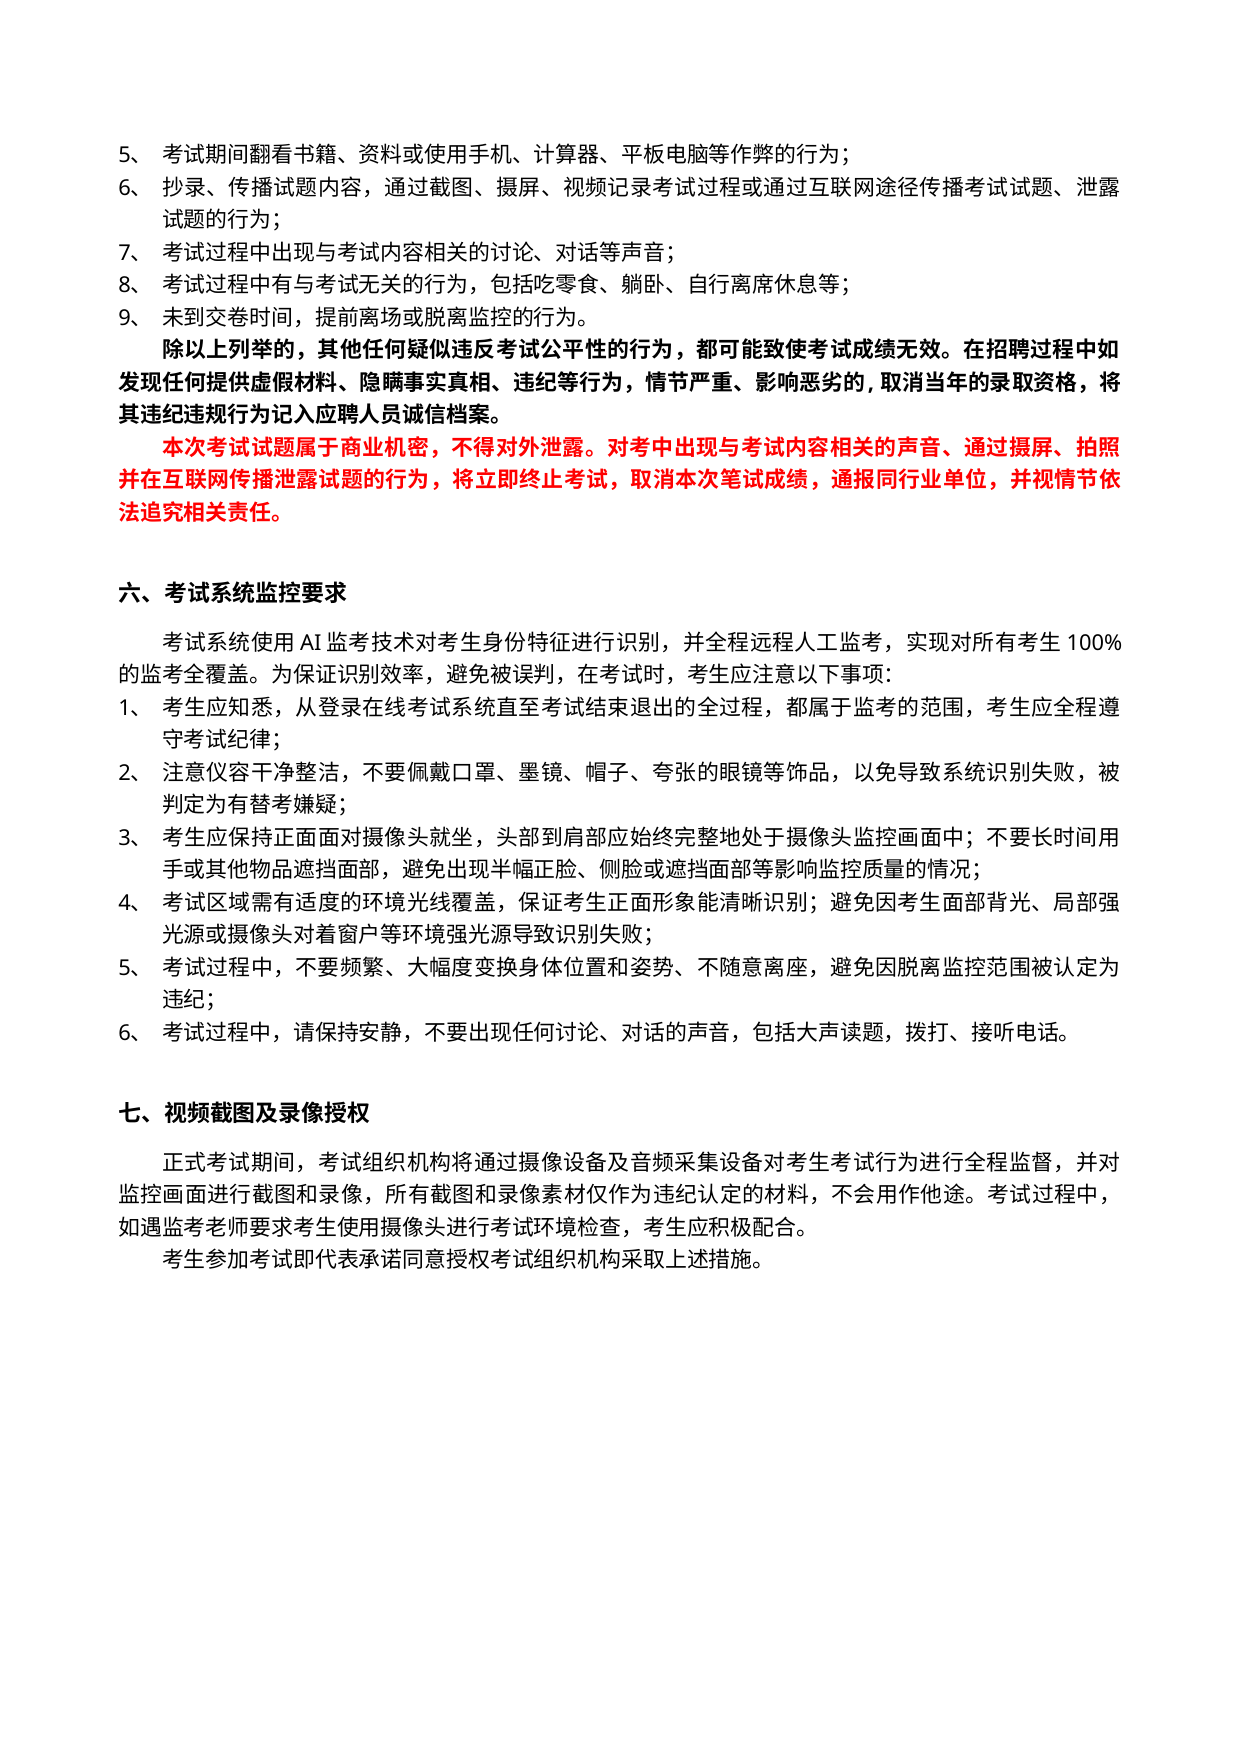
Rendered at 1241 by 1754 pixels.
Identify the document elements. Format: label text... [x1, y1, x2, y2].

list 抄录、传播试题内容，通过截图、摄屏、视频记录考试过程或通过互联网途径传播考试试题、泄露试题的行为； [118, 169, 1122, 234]
text 正式考试期间，考试组织机构将通过摄像设备及音频采集设备对考生考试行为进行全程监督，并对监控画面进行截图和录像，所有截图和录像素材仅作为违纪认定的材料，不会用作他途。考试过程中，如遇监考老师要求考生使用摄像头进行考试环境检查，考生应积极配合。 [118, 1144, 1122, 1242]
text 考生参加考试即代表承诺同意授权考试组织机构采取上述措施。 [118, 1242, 1122, 1274]
list 考试期间翻看书籍、资料或使用手机、计算器、平板电脑等作弊的行为； [118, 137, 1122, 169]
text 本次考试试题属于商业机密，不得对外泄露。对考中出现与考试内容相关的声音、通过摄屏、拍照并在互联网传播泄露试题的行为，将立即终止考试，取消本次笔试成绩，通报同行业单位，并视情节依法追究相关责任。 [118, 429, 1122, 527]
list 考生应知悉，从登录在线考试系统直至考试结束退出的全过程，都属于监考的范围，考生应全程遵守考试纪律； [118, 689, 1122, 754]
list 考试区域需有适度的环境光线覆盖，保证考生正面形象能清晰识别；避免因考生面部背光、局部强光源或摄像头对着窗户等环境强光源导致识别失败； [118, 884, 1122, 949]
list 考试过程中，请保持安静，不要出现任何讨论、对话的声音，包括大声读题，拨打、接听电话。 [118, 1014, 1122, 1047]
text 六、考试系统监控要求 [118, 559, 1122, 624]
text 考试系统使用AI监考技术对考生身份特征进行识别，并全程远程人工监考，实现对所有考生100%的监考全覆盖。为保证识别效率，避免被误判，在考试时，考生应注意以下事项： [118, 624, 1122, 689]
list 注意仪容干净整洁，不要佩戴口罩、墨镜、帽子、夸张的眼镜等饰品，以免导致系统识别失败，被判定为有替考嫌疑； [118, 754, 1122, 819]
list 考生应保持正面面对摄像头就坐，头部到肩部应始终完整地处于摄像头监控画面中；不要长时间用手或其他物品遮挡面部，避免出现半幅正脸、侧脸或遮挡面部等影响监控质量的情况； [118, 819, 1122, 884]
text 除以上列举的，其他任何疑似违反考试公平性的行为，都可能致使考试成绩无效。在招聘过程中如发现任何提供虚假材料、隐瞒事实真相、违纪等行为，情节严重、影响恶劣的, 取消当年的录取资格，将其违纪违规行为记入应聘人员诚信档案。 [118, 332, 1122, 429]
list 未到交卷时间，提前离场或脱离监控的行为。 [118, 299, 1122, 332]
text 七、视频截图及录像授权 [118, 1079, 1122, 1144]
list 考试过程中有与考试无关的行为，包括吃零食、躺卧、自行离席休息等； [118, 267, 1122, 299]
list 考试过程中出现与考试内容相关的讨论、对话等声音； [118, 234, 1122, 267]
list 考试过程中，不要频繁、大幅度变换身体位置和姿势、不随意离座，避免因脱离监控范围被认定为违纪； [118, 949, 1122, 1014]
